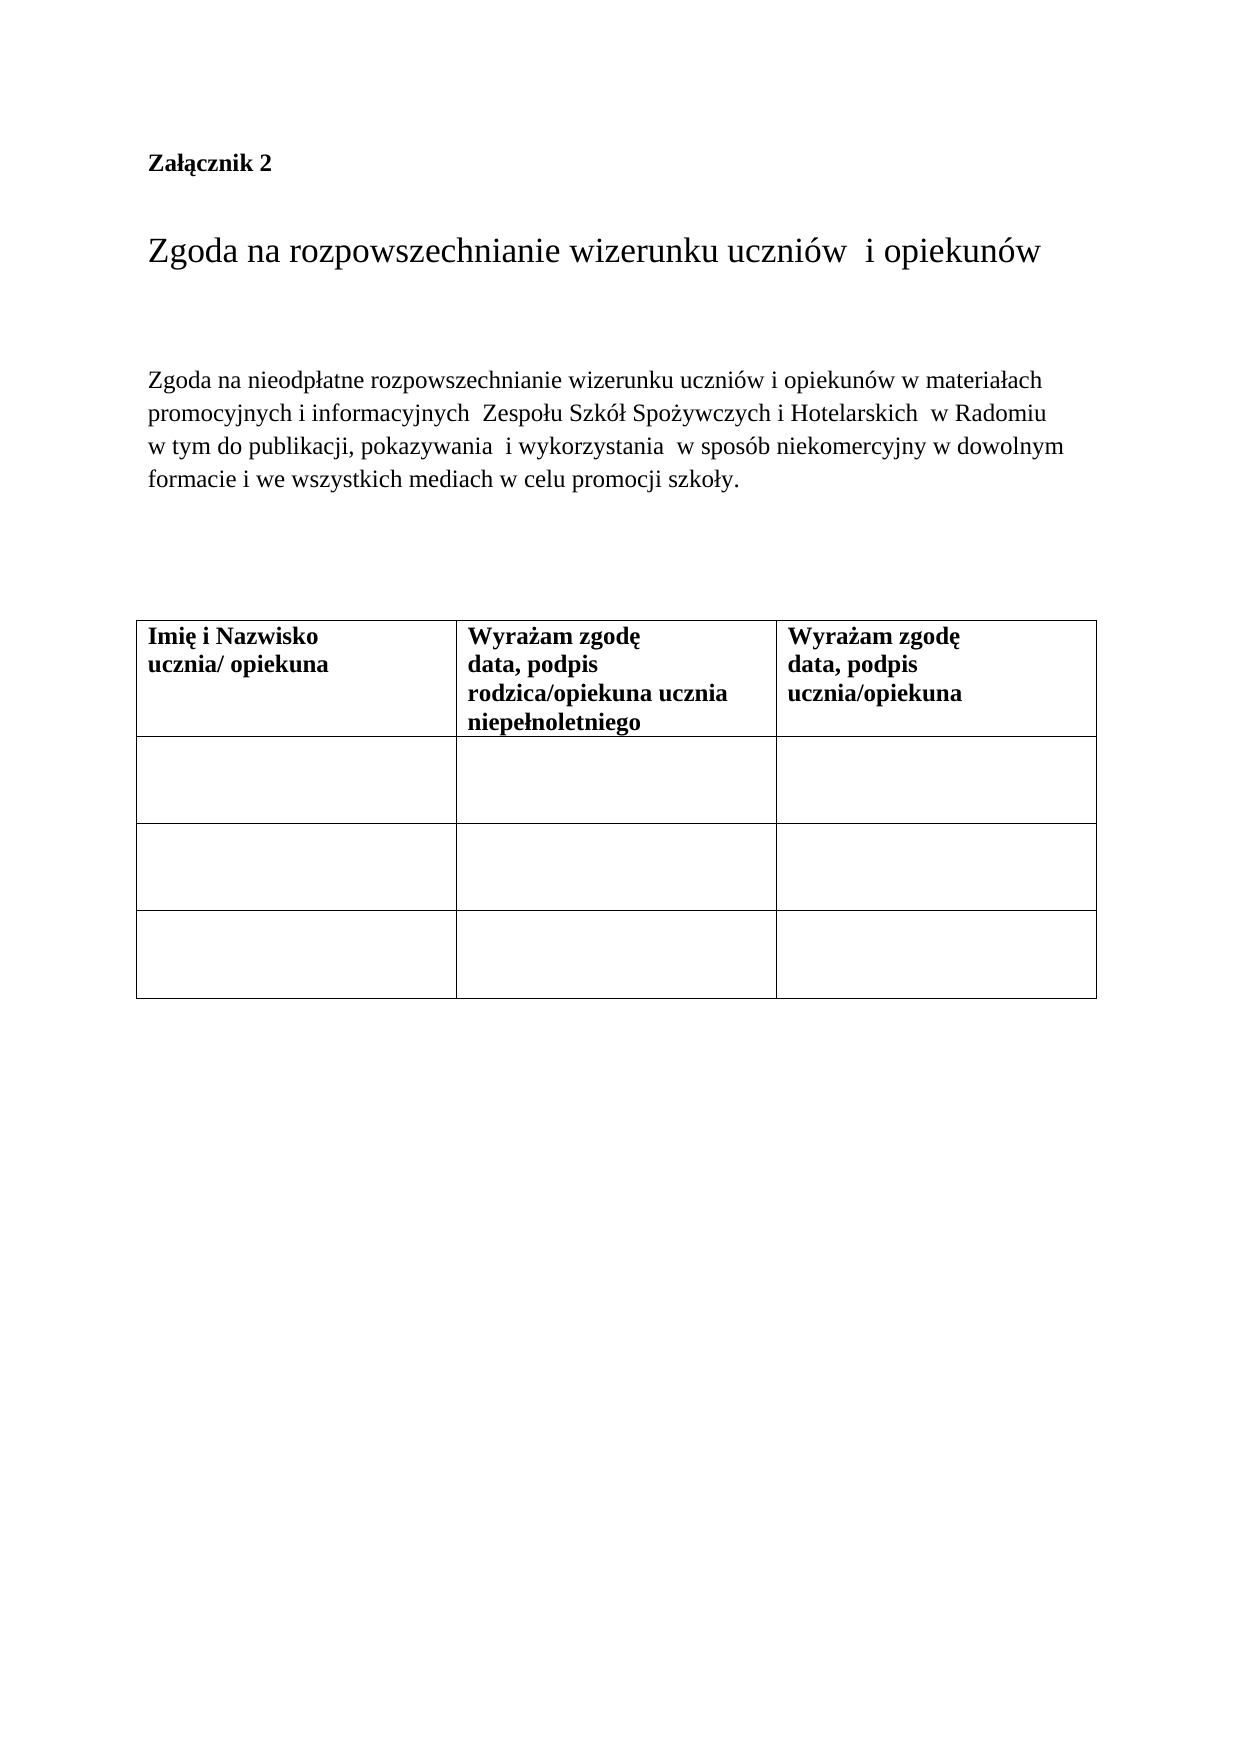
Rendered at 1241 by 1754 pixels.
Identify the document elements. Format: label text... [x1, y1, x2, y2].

table_header Wyrażam zgodę data, podpis rodzica/opiekuna ucznia niepełnoletniego [457, 621, 776, 736]
table_header Imię i Nazwisko ucznia/ opiekuna [137, 621, 456, 736]
table_cell [777, 737, 1096, 823]
table_cell [777, 824, 1096, 910]
table_cell [137, 824, 456, 910]
text Załącznik 2 [148, 148, 1093, 176]
table_cell [457, 824, 776, 910]
table_cell [777, 911, 1096, 998]
table_cell [457, 911, 776, 998]
table_cell [137, 737, 456, 823]
table_cell [137, 911, 456, 998]
text Zgoda na rozpowszechnianie wizerunku uczniów i opiekunów [148, 229, 1093, 270]
table_header Wyrażam zgodę data, podpis ucznia/opiekuna [777, 621, 1096, 736]
table_cell [457, 737, 776, 823]
text Zgoda na nieodpłatne rozpowszechnianie wizerunku uczniów i opiekunów w materiałach promocyjnych i informacyjnych Zespołu Szkół Spożywczych i Hotelarskich w Radomiu w tym do publikacji, pokazywania i wykorzystania w sposób niekomercyjny w dowolnym formacie i we wszystkich mediach w celu promocji szkoły. [148, 365, 1093, 493]
